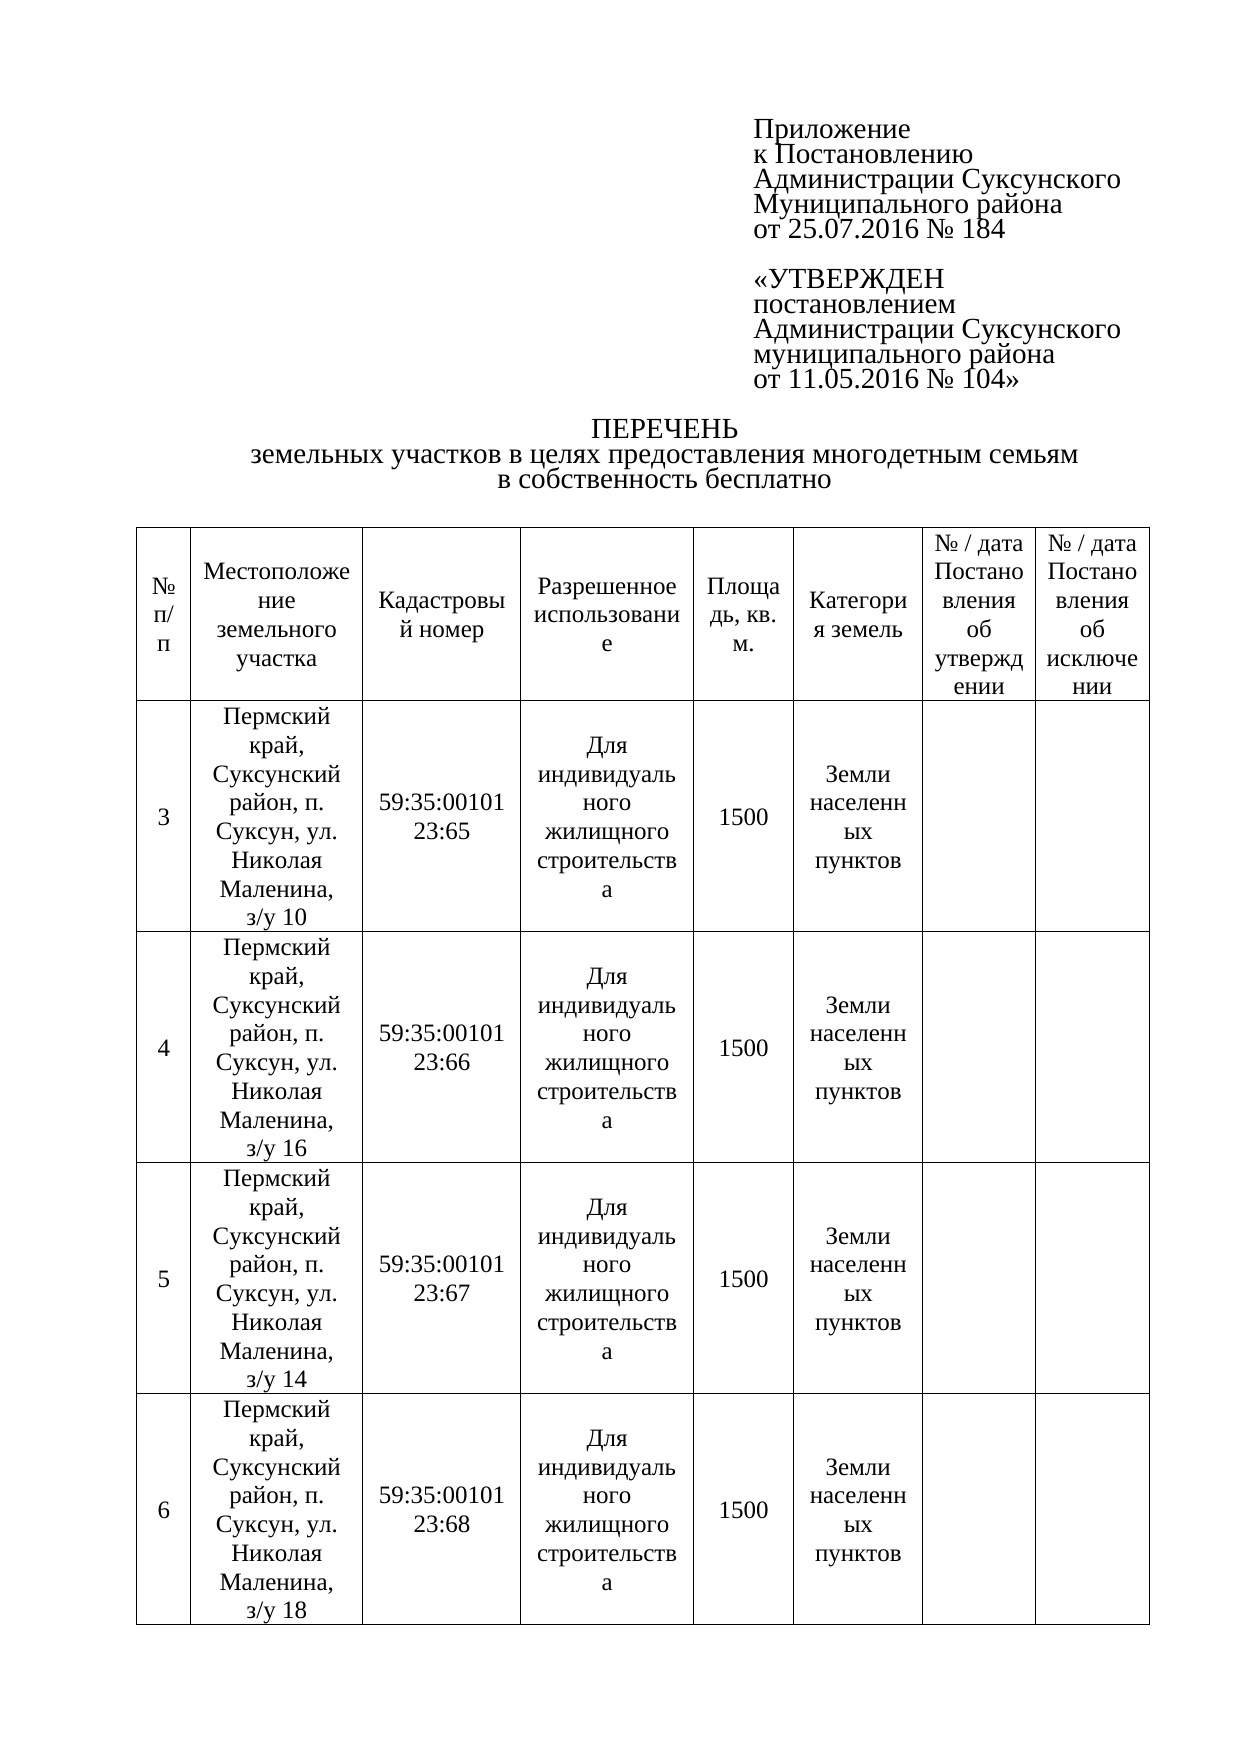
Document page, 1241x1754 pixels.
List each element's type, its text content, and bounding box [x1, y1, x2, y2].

table_cell 1500 [694, 932, 793, 1162]
table_header Местоположение земельного участка [191, 528, 362, 700]
text Администрации Суксунского [753, 318, 1181, 343]
text ПЕРЕЧЕНЬ [148, 418, 1181, 443]
table_cell 59:35:0010123:66 [363, 932, 520, 1162]
table_cell 1500 [694, 1394, 793, 1624]
table_cell 3 [137, 701, 190, 931]
text от 25.07.2016 № 184 [753, 218, 1181, 243]
text земельных участков в целях предоставления многодетным семьям [148, 443, 1181, 468]
table_cell 59:35:0010123:67 [363, 1163, 520, 1393]
table_cell Пермский край, Суксунский район, п. Суксун, ул. Николая Маленина, з/у 16 [191, 932, 362, 1162]
text Муниципального района [753, 193, 1181, 218]
table_header Категория земель [794, 528, 922, 700]
table_cell Для индивидуального жилищного строительства [521, 1163, 693, 1393]
text от 11.05.2016 № 104» [753, 368, 1181, 393]
table_cell [1036, 1394, 1149, 1624]
text к Постановлению [753, 143, 1181, 168]
text Приложение [753, 118, 1181, 143]
table_cell [923, 1394, 1035, 1624]
table_cell Пермский край, Суксунский район, п. Суксун, ул. Николая Маленина, з/у 14 [191, 1163, 362, 1393]
table_cell Для индивидуального жилищного строительства [521, 932, 693, 1162]
table_cell Пермский край, Суксунский район, п. Суксун, ул. Николая Маленина, з/у 18 [191, 1394, 362, 1624]
text Администрации Суксунского [753, 168, 1181, 193]
table_cell [1036, 932, 1149, 1162]
text постановлением [753, 293, 1181, 318]
table_header № / дата Постановления об утверждении [923, 528, 1035, 700]
table_header № / дата Постановления об исключении [1036, 528, 1149, 700]
table_cell [923, 932, 1035, 1162]
table_header Площадь, кв. м. [694, 528, 793, 700]
table_cell Земли населенных пунктов [794, 1394, 922, 1624]
table_cell Пермский край, Суксунский район, п. Суксун, ул. Николая Маленина, з/у 10 [191, 701, 362, 931]
table_header Кадастровый номер [363, 528, 520, 700]
table_cell 6 [137, 1394, 190, 1624]
table_cell Земли населенных пунктов [794, 932, 922, 1162]
table_cell 5 [137, 1163, 190, 1393]
table_cell Для индивидуального жилищного строительства [521, 701, 693, 931]
table_cell 1500 [694, 701, 793, 931]
table_cell Для индивидуального жилищного строительства [521, 1394, 693, 1624]
table_header № п/п [137, 528, 190, 700]
table_cell Земли населенных пунктов [794, 1163, 922, 1393]
text муниципального района [753, 343, 1181, 368]
table_cell 59:35:0010123:68 [363, 1394, 520, 1624]
table_cell [923, 1163, 1035, 1393]
table_cell [923, 701, 1035, 931]
table_cell [1036, 701, 1149, 931]
table_cell 1500 [694, 1163, 793, 1393]
text «УТВЕРЖДЕН [753, 268, 1181, 293]
table_cell 59:35:0010123:65 [363, 701, 520, 931]
table_cell 4 [137, 932, 190, 1162]
table_header Разрешенное использование [521, 528, 693, 700]
text в собственность бесплатно [148, 468, 1181, 493]
table_cell [1036, 1163, 1149, 1393]
table_cell Земли населенных пунктов [794, 701, 922, 931]
